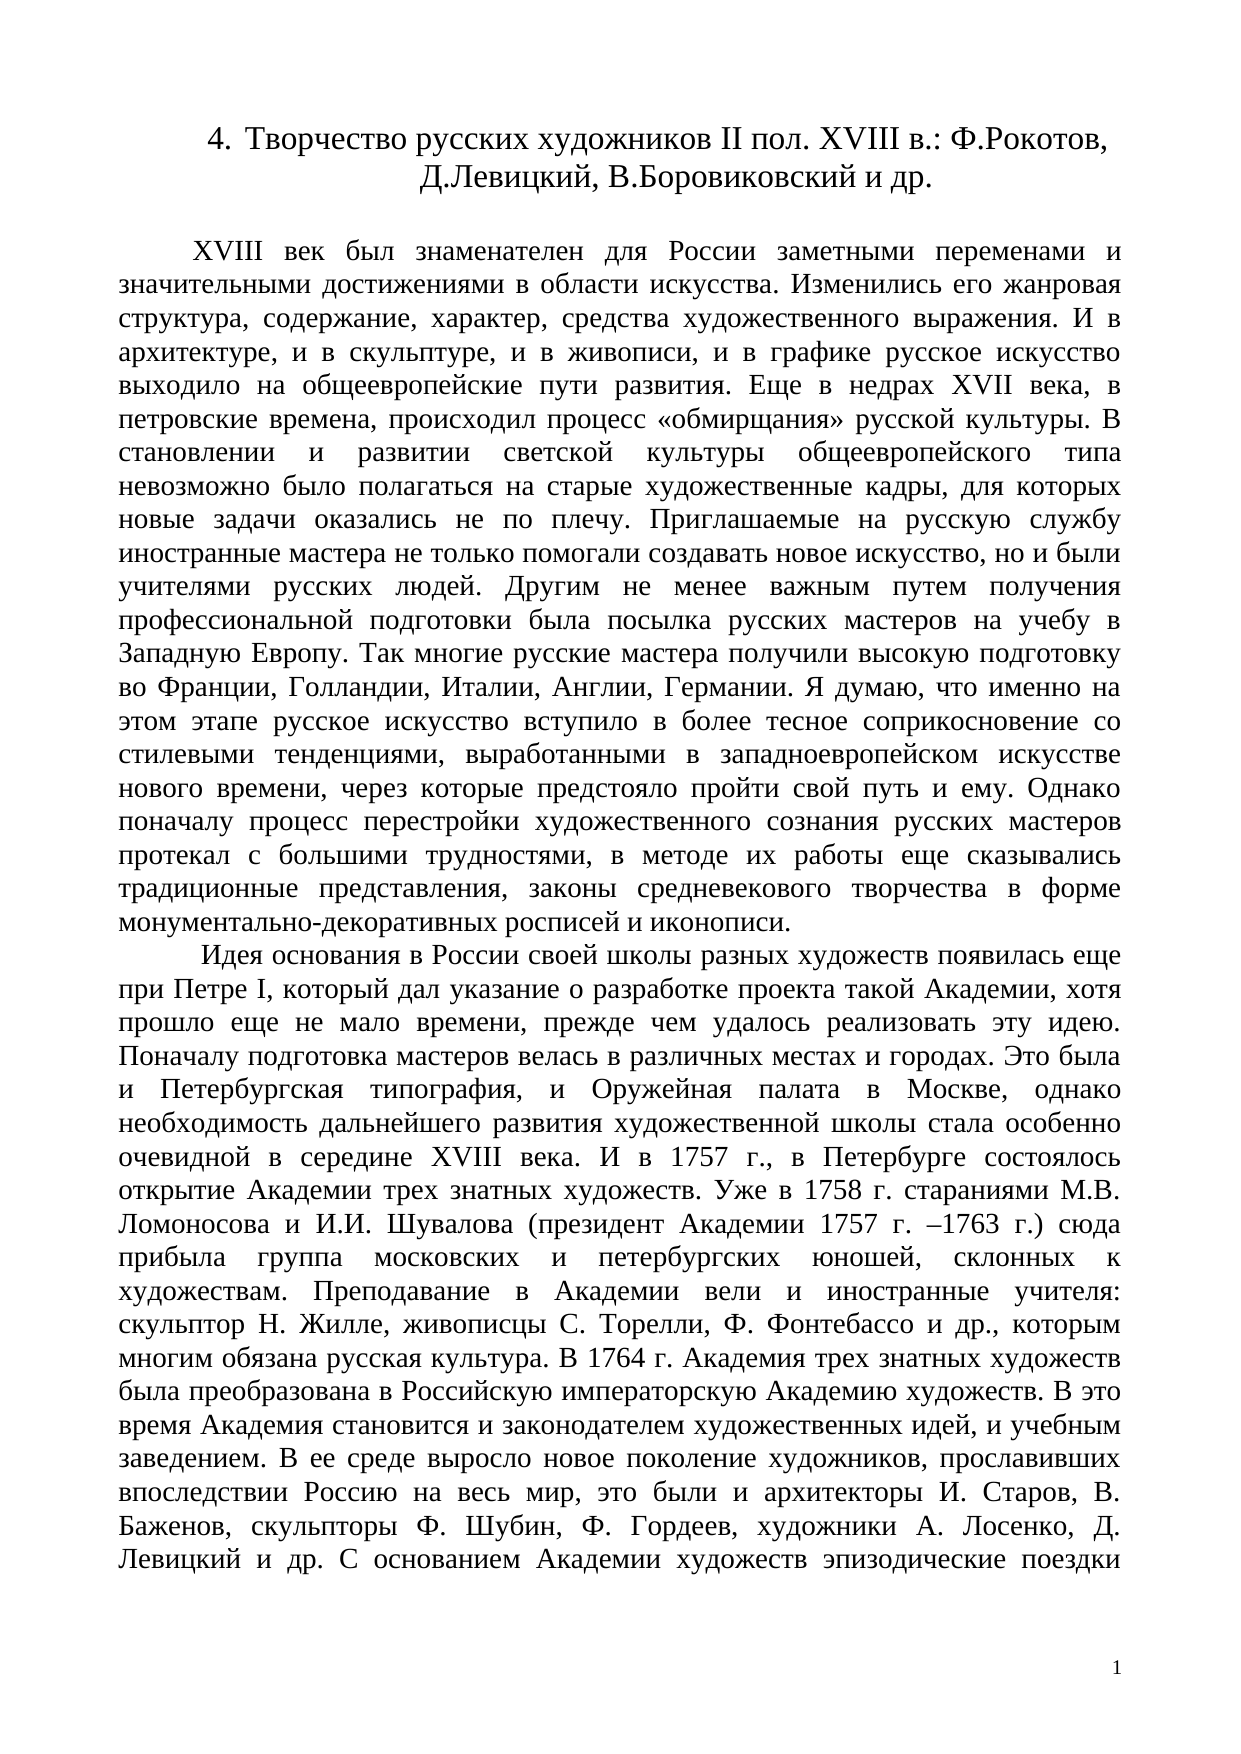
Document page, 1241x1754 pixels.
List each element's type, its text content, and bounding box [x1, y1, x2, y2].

text XVIII век был знаменателен для России заметными переменами и значительными достижениями в области искусства. Изменились его жанровая структура, содержание, характер, средства художественного выражения. И в архитектуре, и в скульптуре, и в живописи, и в графике русское искусство выходило на общеевропейские пути развития. Еще в недрах XVII века, в петровские времена, происходил процесс «обмирщания» русской культуры. В становлении и развитии светской культуры общеевропейского типа невозможно было полагаться на старые художественные кадры, для которых новые задачи оказались не по плечу. Приглашаемые на русскую службу иностранные мастера не только помогали создавать новое искусство, но и были учителями русских людей. Другим не менее важным путем получения профессиональной подготовки была посылка русских мастеров на учебу в Западную Европу. Так многие русские мастера получили высокую подготовку во Франции, Голландии, Италии, Англии, Германии. Я думаю, что именно на этом этапе русское искусство вступило в более тесное соприкосновение со стилевыми тенденциями, выработанными в западноевропейском искусстве нового времени, через которые предстояло пройти свой путь и ему. Однако поначалу процесс перестройки художественного сознания русских мастеров протекал с большими трудностями, в методе их работы еще сказывались традиционные представления, законы средневекового творчества в форме монументально-декоративных росписей и иконописи. [118, 233, 1122, 937]
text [118, 937, 1122, 1575]
list Творчество русских художников II пол. XVIII в.: Ф.Рокотов, Д.Левицкий, В.Боровиковский и др. [193, 118, 1122, 195]
